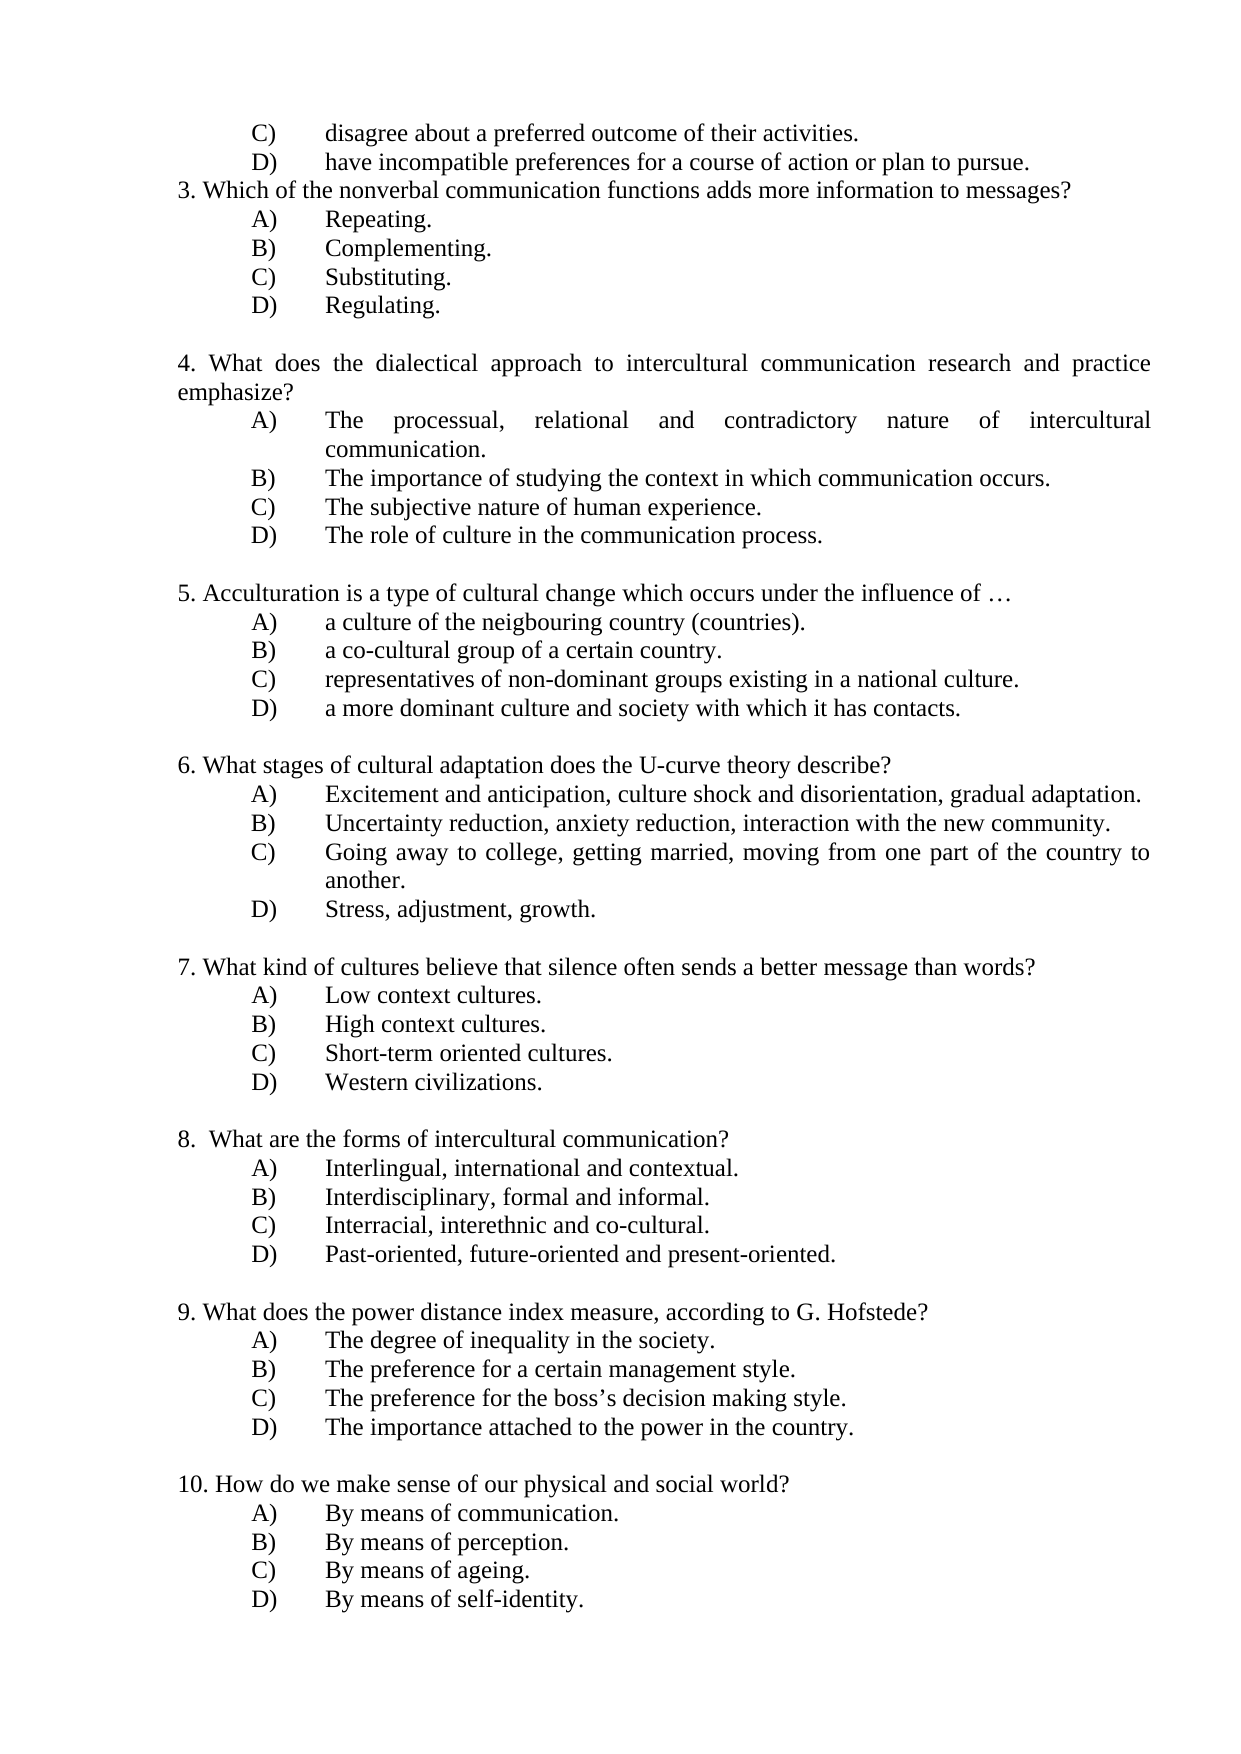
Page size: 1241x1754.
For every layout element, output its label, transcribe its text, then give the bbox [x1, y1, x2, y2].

text A) By means of communication. [177, 1498, 1152, 1527]
text C) disagree about a preferred outcome of their activities. [177, 118, 1152, 147]
text 4. What does the dialectical approach to intercultural communication research and practice emphasize? [177, 348, 1152, 406]
text D) Past-oriented, future-oriented and present-oriented. [177, 1239, 1152, 1268]
text A) Excitement and anticipation, culture shock and disorientation, gradual adaptation. [251, 779, 1152, 808]
text D) have incompatible preferences for a course of action or plan to pursue. [177, 147, 1152, 176]
text 5. Acculturation is a type of cultural change which occurs under the influence of … [177, 578, 1152, 607]
text 6. What stages of cultural adaptation does the U-curve theory describe? [177, 751, 1152, 779]
text B) Uncertainty reduction, anxiety reduction, interaction with the new community. [251, 808, 1152, 837]
text D) The role of culture in the communication process. [251, 521, 1152, 549]
text C) representatives of non-dominant groups existing in a national culture. [177, 664, 1152, 693]
text A) a culture of the neigbouring country (countries). [177, 607, 1152, 636]
text D) Regulating. [177, 291, 1152, 319]
text D) The importance attached to the power in the country. [177, 1412, 1152, 1441]
text B) High context cultures. [177, 1009, 1152, 1038]
text D) a more dominant culture and society with which it has contacts. [177, 693, 1152, 722]
text 7. What kind of cultures believe that silence often sends a better message than words? [177, 952, 1152, 981]
text C) Short-term oriented cultures. [177, 1038, 1152, 1067]
text B) The preference for a certain management style. [177, 1354, 1152, 1383]
text 10. How do we make sense of our physical and social world? [177, 1469, 1152, 1498]
text C) Interracial, interethnic and co-cultural. [177, 1211, 1152, 1239]
text B) a co-cultural group of a certain country. [177, 636, 1152, 664]
text D) By means of self-identity. [177, 1584, 1152, 1613]
text 3. Which of the nonverbal communication functions adds more information to messages? [177, 176, 1152, 204]
text A) Interlingual, international and contextual. [177, 1153, 1152, 1182]
text A) The degree of inequality in the society. [177, 1326, 1152, 1354]
text A) The processual, relational and contradictory nature of intercultural communication. [251, 406, 1152, 463]
text A) Repeating. [177, 204, 1152, 233]
text 8. What are the forms of intercultural communication? [177, 1124, 1152, 1153]
text D) Stress, adjustment, growth. [251, 894, 1152, 923]
text B) By means of perception. [177, 1527, 1152, 1556]
text C) Substituting. [177, 262, 1152, 291]
text C) By means of ageing. [177, 1556, 1152, 1584]
text D) Western civilizations. [177, 1067, 1152, 1096]
text A) Low context cultures. [177, 981, 1152, 1009]
text C) Going away to college, getting married, moving from one part of the country to another. [251, 837, 1152, 894]
text C) The subjective nature of human experience. [251, 492, 1152, 521]
text B) The importance of studying the context in which communication occurs. [251, 463, 1152, 492]
text B) Interdisciplinary, formal and informal. [177, 1182, 1152, 1211]
text C) The preference for the boss’s decision making style. [177, 1383, 1152, 1412]
text B) Complementing. [177, 233, 1152, 262]
text 9. What does the power distance index measure, according to G. Hofstede? [177, 1297, 1152, 1326]
